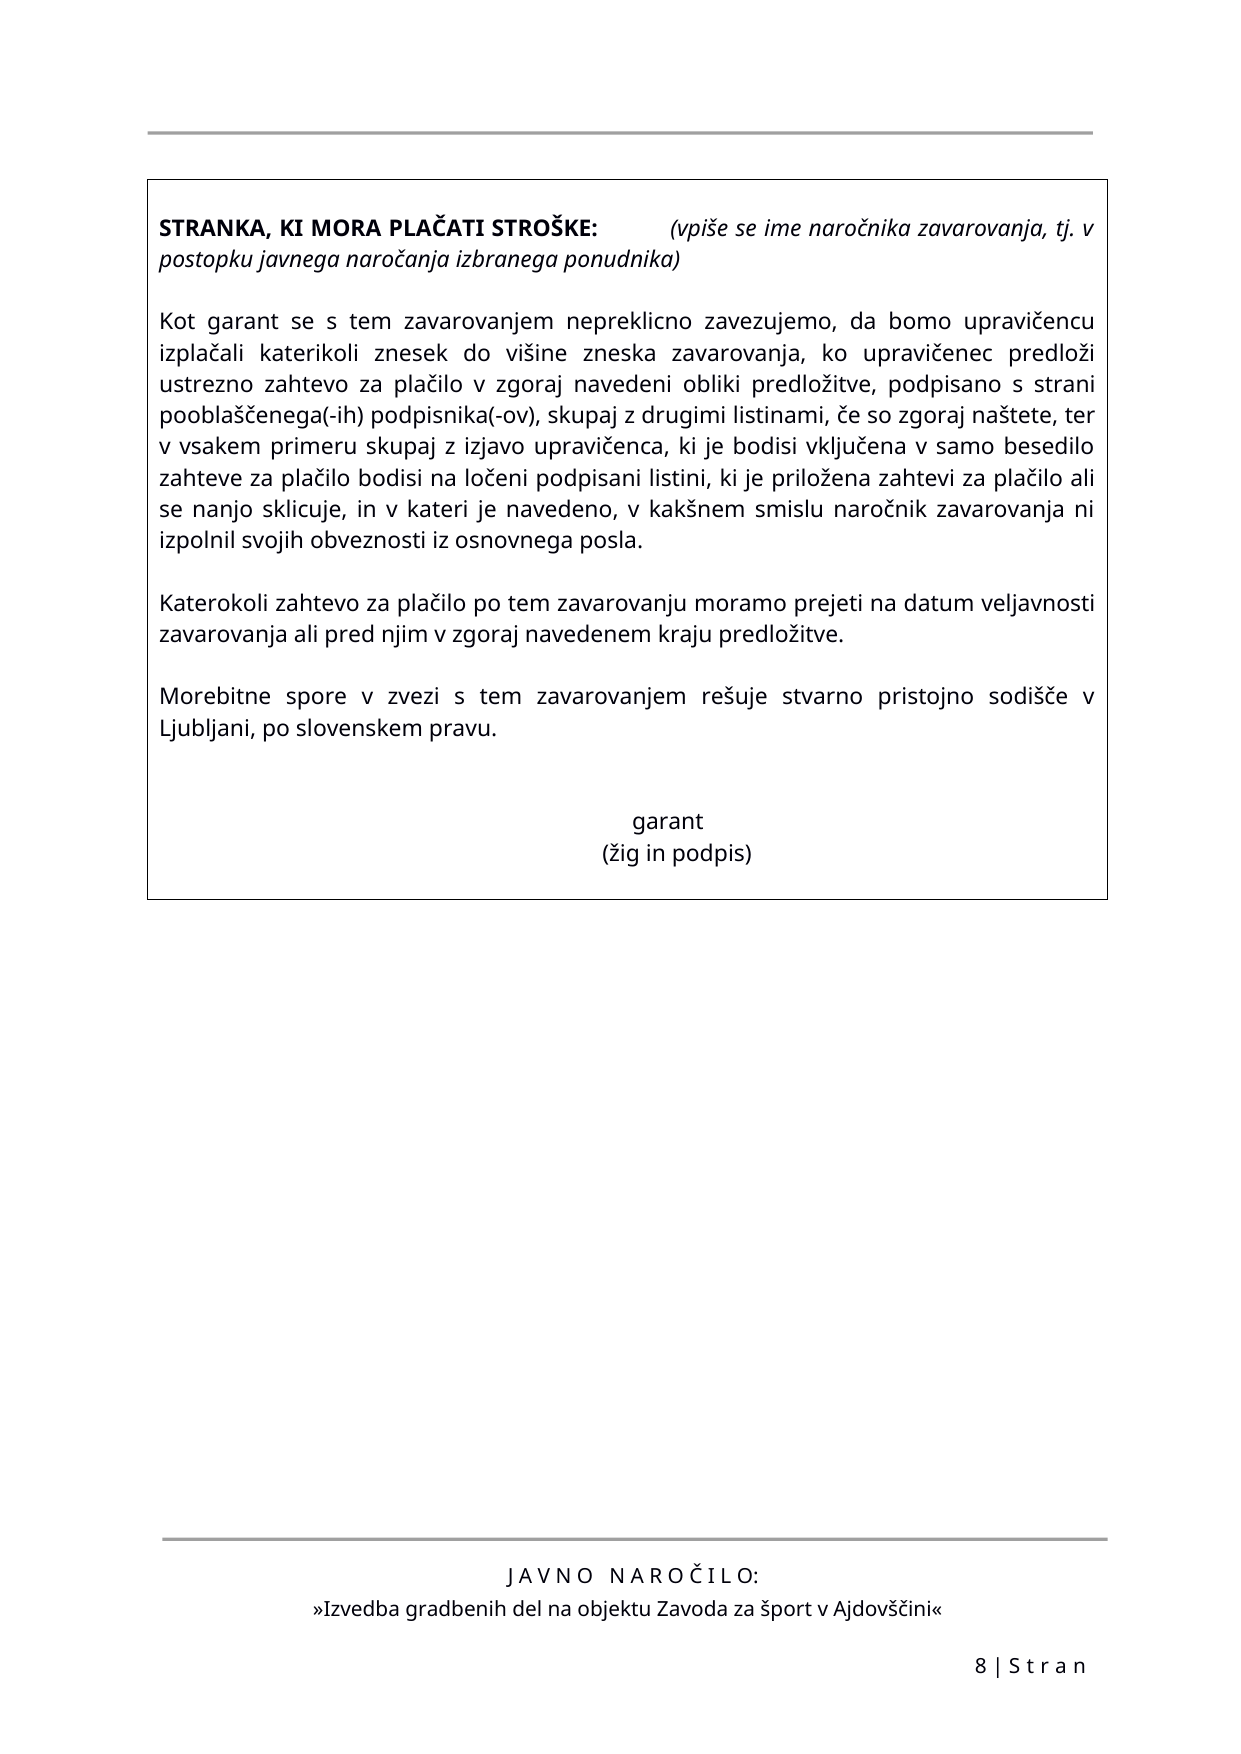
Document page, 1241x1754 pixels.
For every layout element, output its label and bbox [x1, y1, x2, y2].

table_header [148, 180, 1107, 899]
